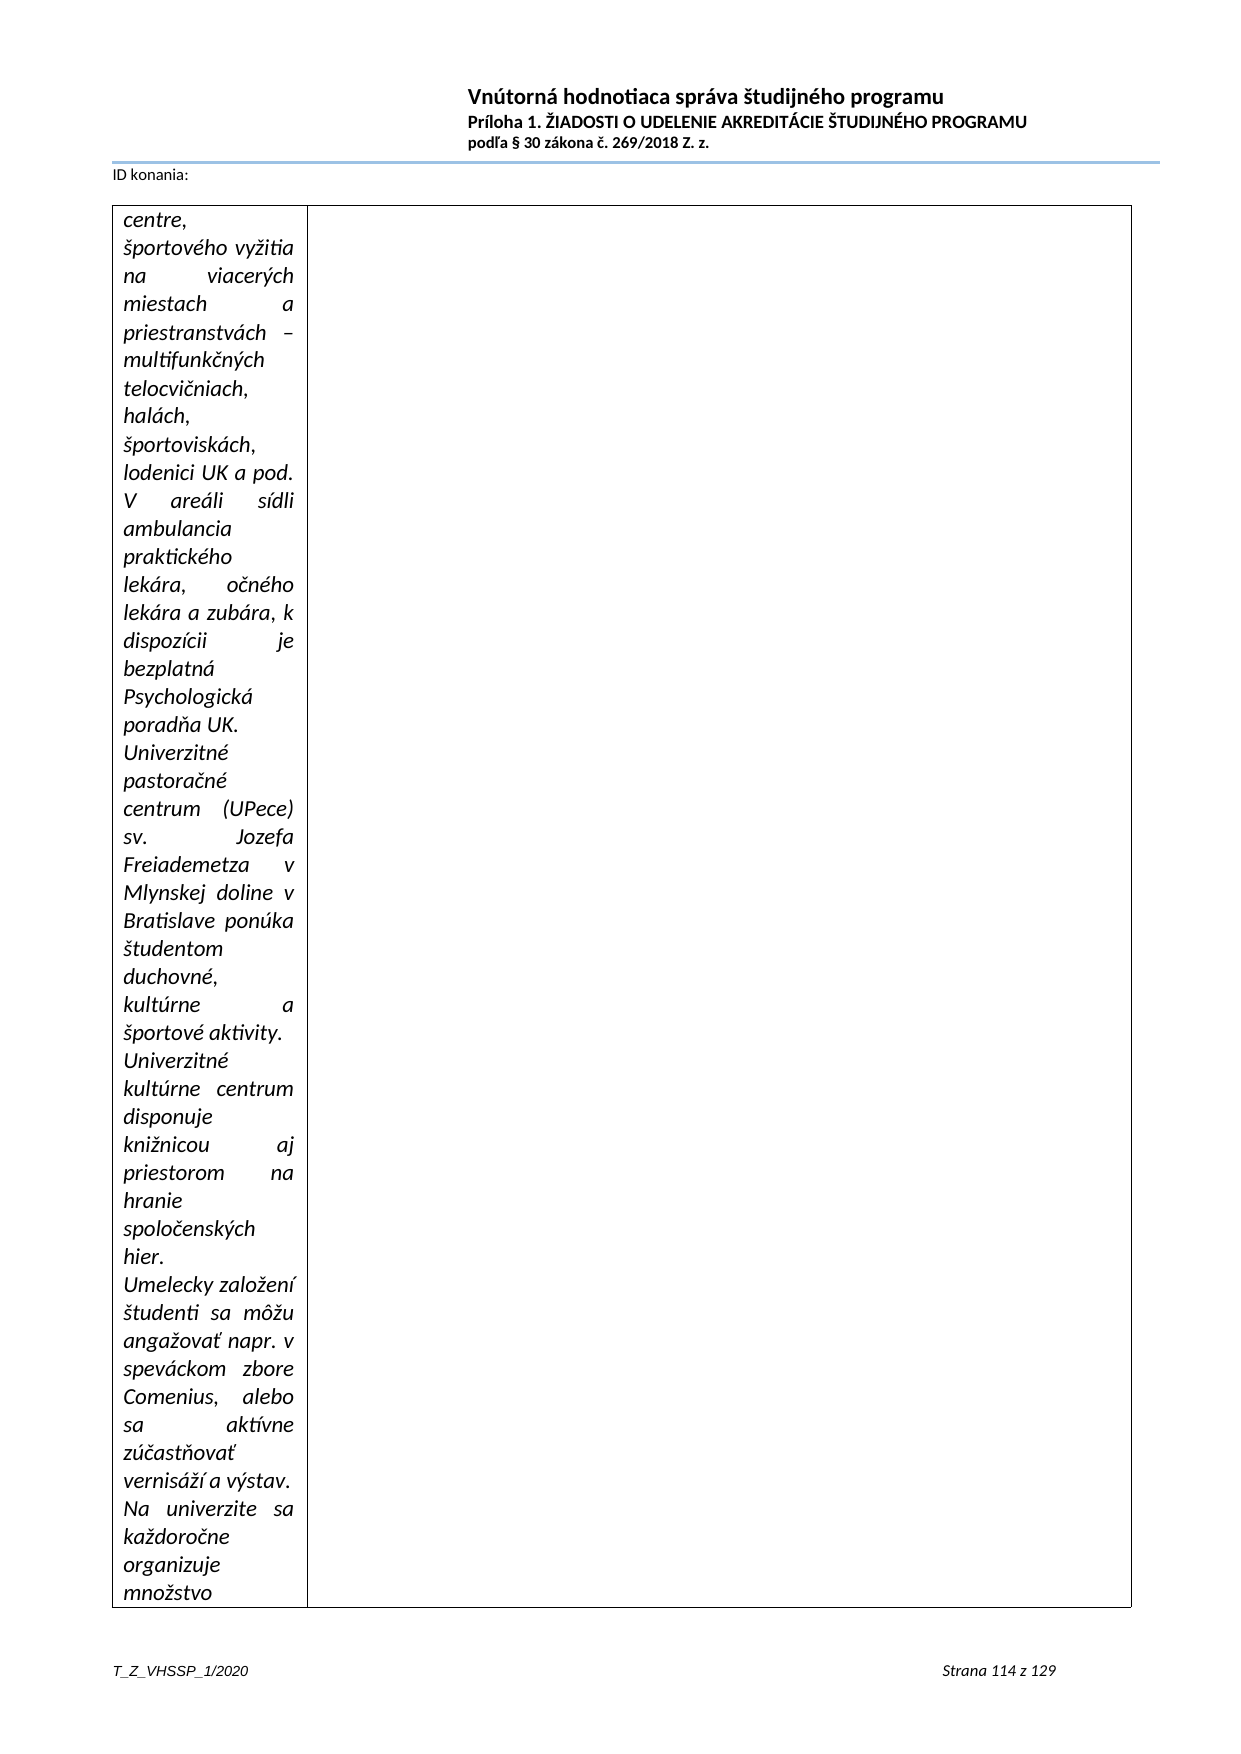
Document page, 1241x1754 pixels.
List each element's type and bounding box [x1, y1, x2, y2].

table_cell [113, 206, 307, 1607]
table_cell [308, 206, 1131, 1607]
